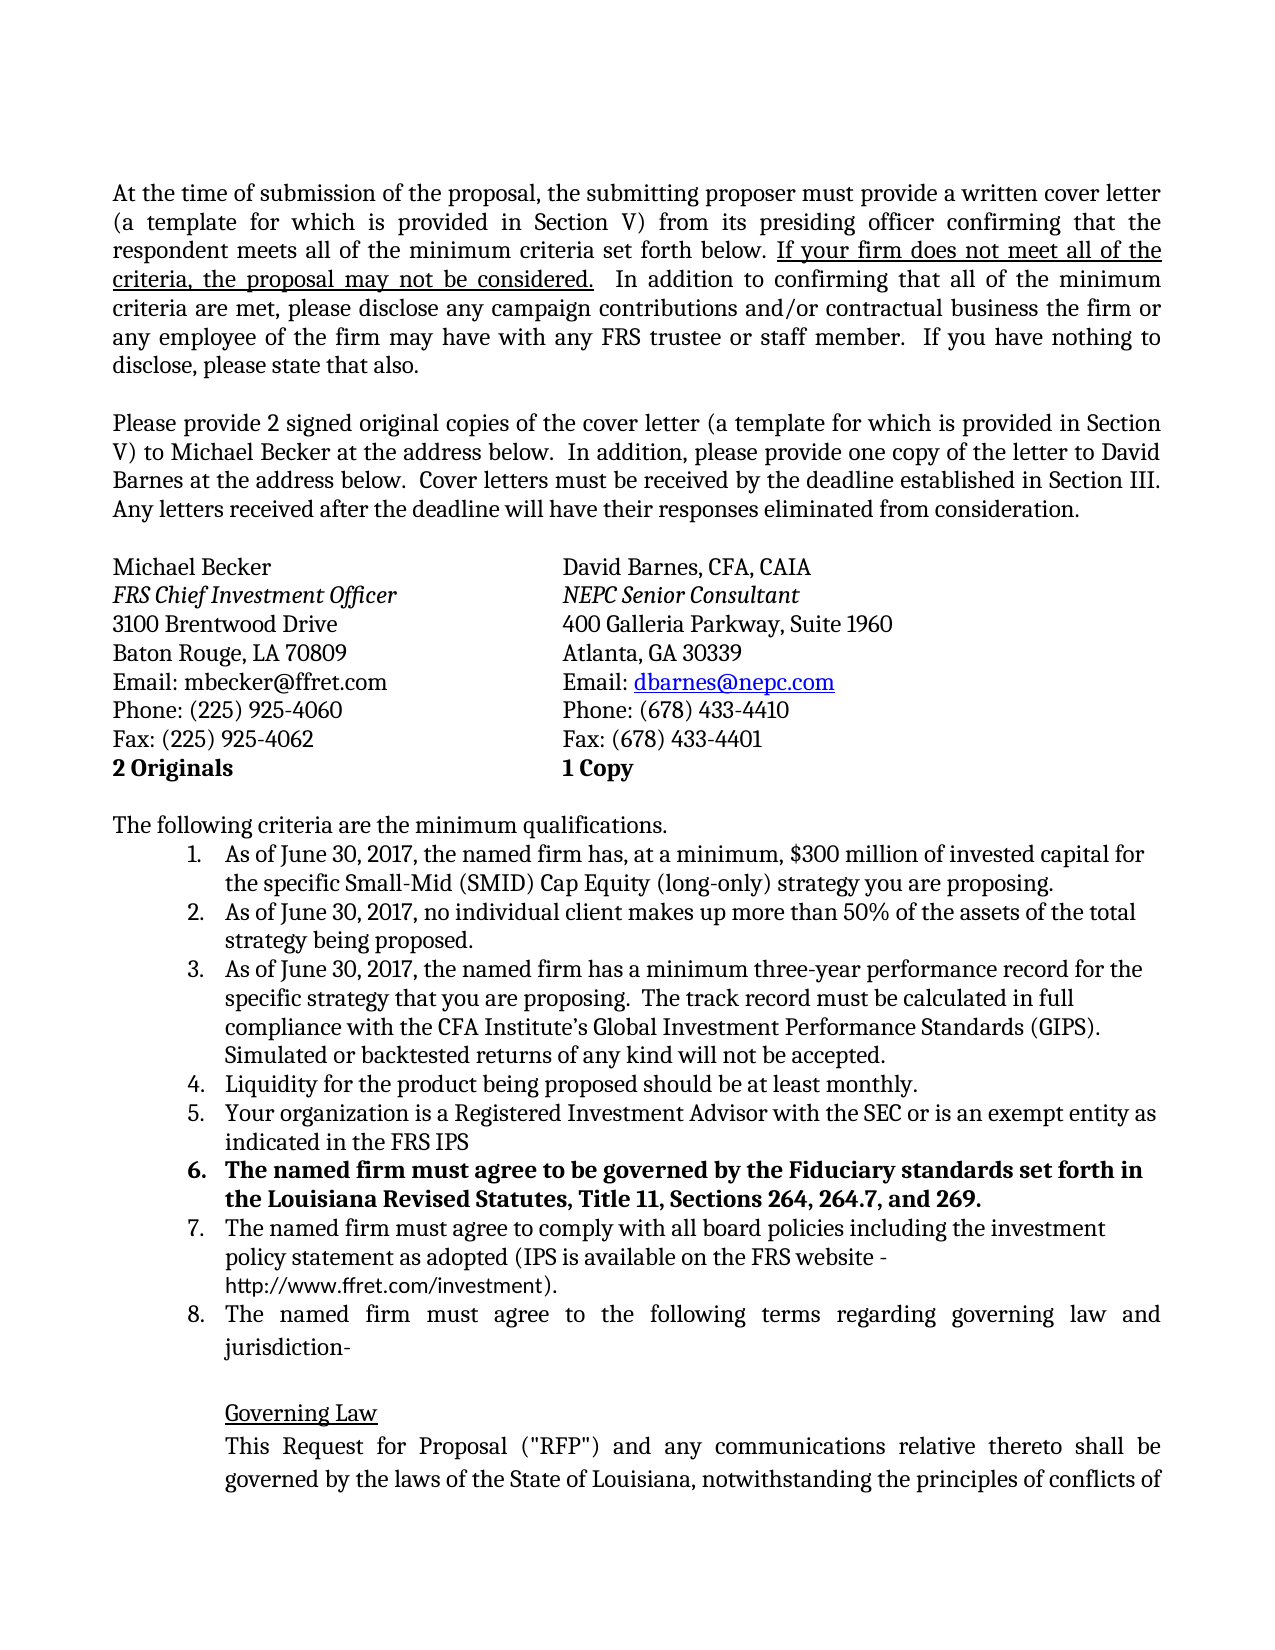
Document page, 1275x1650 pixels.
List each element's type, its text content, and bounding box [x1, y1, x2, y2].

text FRS Chief Investment Officer NEPC Senior Consultant [112, 581, 1162, 610]
list The named firm must agree to comply with all board policies including the investment policy statement as adopted (IPS is available on the FRS website - http://www.ffret.com/investment). [187, 1214, 1162, 1300]
list Liquidity for the product being proposed should be at least monthly. [187, 1070, 1162, 1099]
list Your organization is a Registered Investment Advisor with the SEC or is an exempt entity as indicated in the FRS IPS [187, 1099, 1162, 1156]
list Governing Law [225, 1399, 1162, 1428]
list The named firm must agree to the following terms regarding governing law and jurisdiction- [187, 1300, 1162, 1362]
list As of June 30, 2017, the named firm has, at a minimum, $300 million of invested capital for the specific Small-Mid (SMID) Cap Equity (long-only) strategy you are proposing. [187, 840, 1162, 897]
text Michael Becker David Barnes, CFA, CAIA [112, 552, 1162, 581]
list As of June 30, 2017, the named firm has a minimum three-year performance record for the specific strategy that you are proposing. The track record must be calculated in full compliance with the CFA Institute’s Global Investment Performance Standards (GIPS). Simulated or backtested returns of any kind will not be accepted. [187, 955, 1162, 1070]
list The named firm must agree to be governed by the Fiduciary standards set forth in the Louisiana Revised Statutes, Title 11, Sections 264, 264.7, and 269. [187, 1156, 1162, 1214]
list As of June 30, 2017, no individual client makes up more than 50% of the assets of the total strategy being proposed. [187, 897, 1162, 955]
text Please provide 2 signed original copies of the cover letter (a template for which is provided in Section V) to Michael Becker at the address below. In addition, please provide one copy of the letter to David Barnes at the address below. Cover letters must be received by the deadline established in Section III. Any letters received after the deadline will have their responses eliminated from consideration. [112, 409, 1162, 524]
text Phone: (225) 925-4060 Phone: (678) 433-4410 [112, 696, 1162, 725]
text 3100 Brentwood Drive 400 Galleria Parkway, Suite 1960 [112, 610, 1162, 639]
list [225, 1432, 1162, 1494]
text 2 Originals 1 Copy [112, 754, 1162, 782]
text Email: mbecker@ffret.com Email: dbarnes@nepc.com [112, 667, 1162, 696]
text At the time of submission of the proposal, the submitting proposer must provide a written cover letter (a template for which is provided in Section V) from its presiding officer confirming that the respondent meets all of the minimum criteria set forth below. If your firm does not meet all of the criteria, the proposal may not be considered. In addition to confirming that all of the minimum criteria are met, please disclose any campaign contributions and/or contractual business the firm or any employee of the firm may have with any FRS trustee or staff member. If you have nothing to disclose, please state that also. [112, 179, 1162, 380]
text The following criteria are the minimum qualifications. [112, 811, 1162, 840]
text Fax: (225) 925-4062 Fax: (678) 433-4401 [112, 725, 1162, 754]
text Baton Rouge, LA 70809 Atlanta, GA 30339 [112, 639, 1162, 667]
